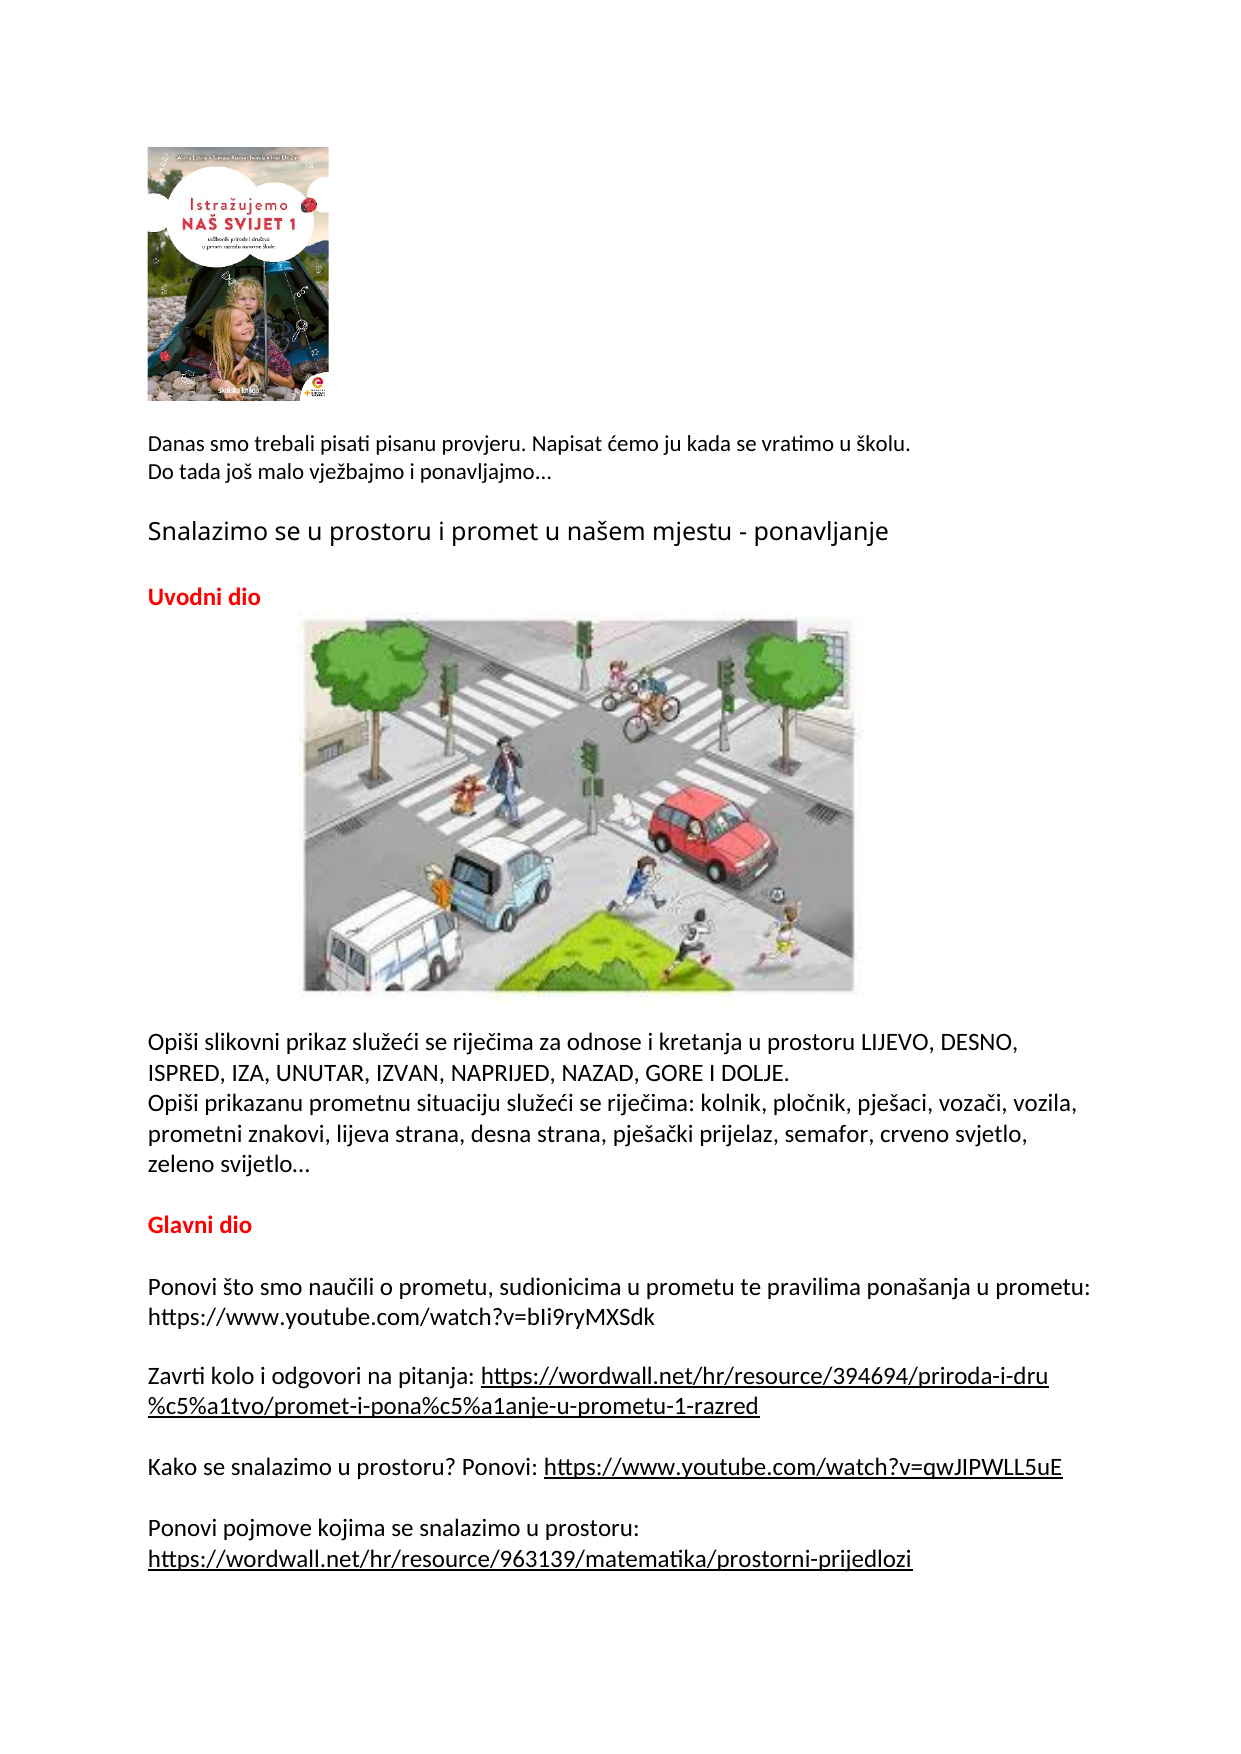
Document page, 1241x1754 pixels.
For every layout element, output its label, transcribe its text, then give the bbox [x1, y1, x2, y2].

text Snalazimo se u prostoru i promet u našem mjestu - ponavljanje [148, 513, 1093, 547]
text Ponovi pojmove kojima se snalazimo u prostoru: https://wordwall.net/hr/resource/963139/matematika/prostorni-prijedlozi [148, 1512, 1093, 1573]
text Ponovi što smo naučili o prometu, sudionicima u prometu te pravilima ponašanja u prometu: https://www.youtube.com/watch?v=bIi9ryMXSdk [148, 1271, 1093, 1332]
text Opiši slikovni prikaz služeći se riječima za odnose i kretanja u prostoru LIJEVO, DESNO, ISPRED, IZA, UNUTAR, IZVAN, NAPRIJED, NAZAD, GORE I DOLJE. [148, 1027, 1093, 1088]
text Kako se snalazimo u prostoru? Ponovi: https://www.youtube.com/watch?v=qwJIPWLL5uE [148, 1451, 1093, 1482]
text Danas smo trebali pisati pisanu provjeru. Napisat ćemo ju kada se vratimo u školu. [148, 429, 1093, 457]
text Glavni dio [148, 1210, 1093, 1240]
text Opiši prikazanu prometnu situaciju služeći se riječima: kolnik, pločnik, pješaci, vozači, vozila, prometni znakovi, lijeva strana, desna strana, pješački prijelaz, semafor, crveno svjetlo, zeleno svijetlo… [148, 1088, 1093, 1179]
picture [298, 612, 865, 1004]
text Zavrti kolo i odgovori na pitanja: https://wordwall.net/hr/resource/394694/priroda-i-dru%c5%a1tvo/promet-i-pona%c5%a1anje-u-prometu-1-razred [148, 1360, 1093, 1421]
text Uvodni dio [148, 581, 1093, 612]
picture [147, 147, 329, 401]
text Do tada još malo vježbajmo i ponavljajmo... [148, 457, 1093, 485]
